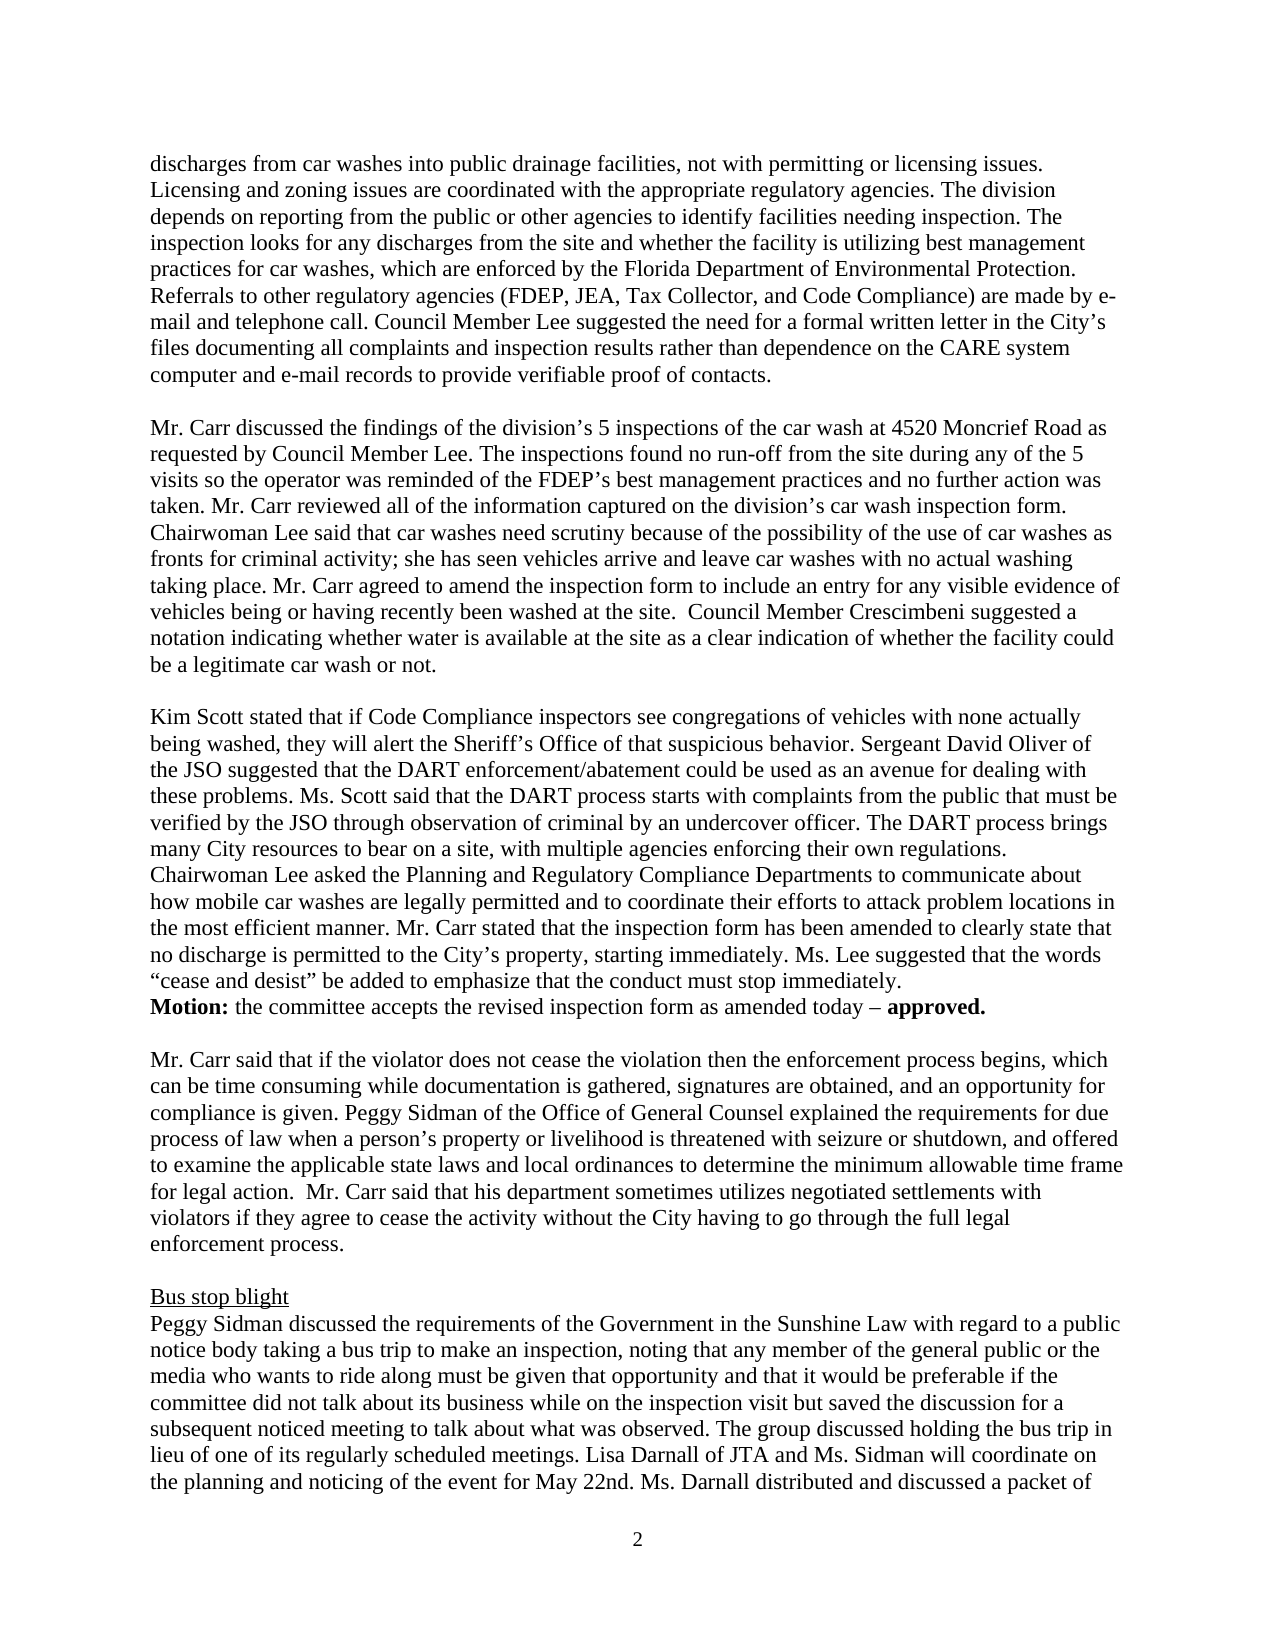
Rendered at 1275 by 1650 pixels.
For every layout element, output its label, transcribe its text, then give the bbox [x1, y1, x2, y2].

text Motion: the committee accepts the revised inspection form as amended today – approved. [150, 993, 1125, 1020]
text Kim Scott stated that if Code Compliance inspectors see congregations of vehicles with none actually being washed, they will alert the Sheriff’s Office of that suspicious behavior. Sergeant David Oliver of the JSO suggested that the DART enforcement/abatement could be used as an avenue for dealing with these problems. Ms. Scott said that the DART process starts with complaints from the public that must be verified by the JSO through observation of criminal by an undercover officer. The DART process brings many City resources to bear on a site, with multiple agencies enforcing their own regulations. Chairwoman Lee asked the Planning and Regulatory Compliance Departments to communicate about how mobile car washes are legally permitted and to coordinate their efforts to attack problem locations in the most efficient manner. Mr. Carr stated that the inspection form has been amended to clearly state that no discharge is permitted to the City’s property, starting immediately. Ms. Lee suggested that the words “cease and desist” be added to emphasize that the conduct must stop immediately. [150, 703, 1125, 993]
text Bus stop blight [150, 1283, 1125, 1309]
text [150, 1309, 1125, 1494]
text Mr. Carr said that if the violator does not cease the violation then the enforcement process begins, which can be time consuming while documentation is gathered, signatures are obtained, and an opportunity for compliance is given. Peggy Sidman of the Office of General Counsel explained the requirements for due process of law when a person’s property or livelihood is threatened with seizure or shutdown, and offered to examine the applicable state laws and local ordinances to determine the minimum allowable time frame for legal action. Mr. Carr said that his department sometimes utilizes negotiated settlements with violators if they agree to cease the activity without the City having to go through the full legal enforcement process. [150, 1046, 1125, 1257]
text Mr. Carr discussed the findings of the division’s 5 inspections of the car wash at 4520 Moncrief Road as requested by Council Member Lee. The inspections found no run-off from the site during any of the 5 visits so the operator was reminded of the FDEP’s best management practices and no further action was taken. Mr. Carr reviewed all of the information captured on the division’s car wash inspection form. Chairwoman Lee said that car washes need scrutiny because of the possibility of the use of car washes as fronts for criminal activity; she has seen vehicles arrive and leave car washes with no actual washing taking place. Mr. Carr agreed to amend the inspection form to include an entry for any visible evidence of vehicles being or having recently been washed at the site. Council Member Crescimbeni suggested a notation indicating whether water is available at the site as a clear indication of whether the facility could be a legitimate car wash or not. [150, 413, 1125, 677]
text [150, 150, 1125, 387]
